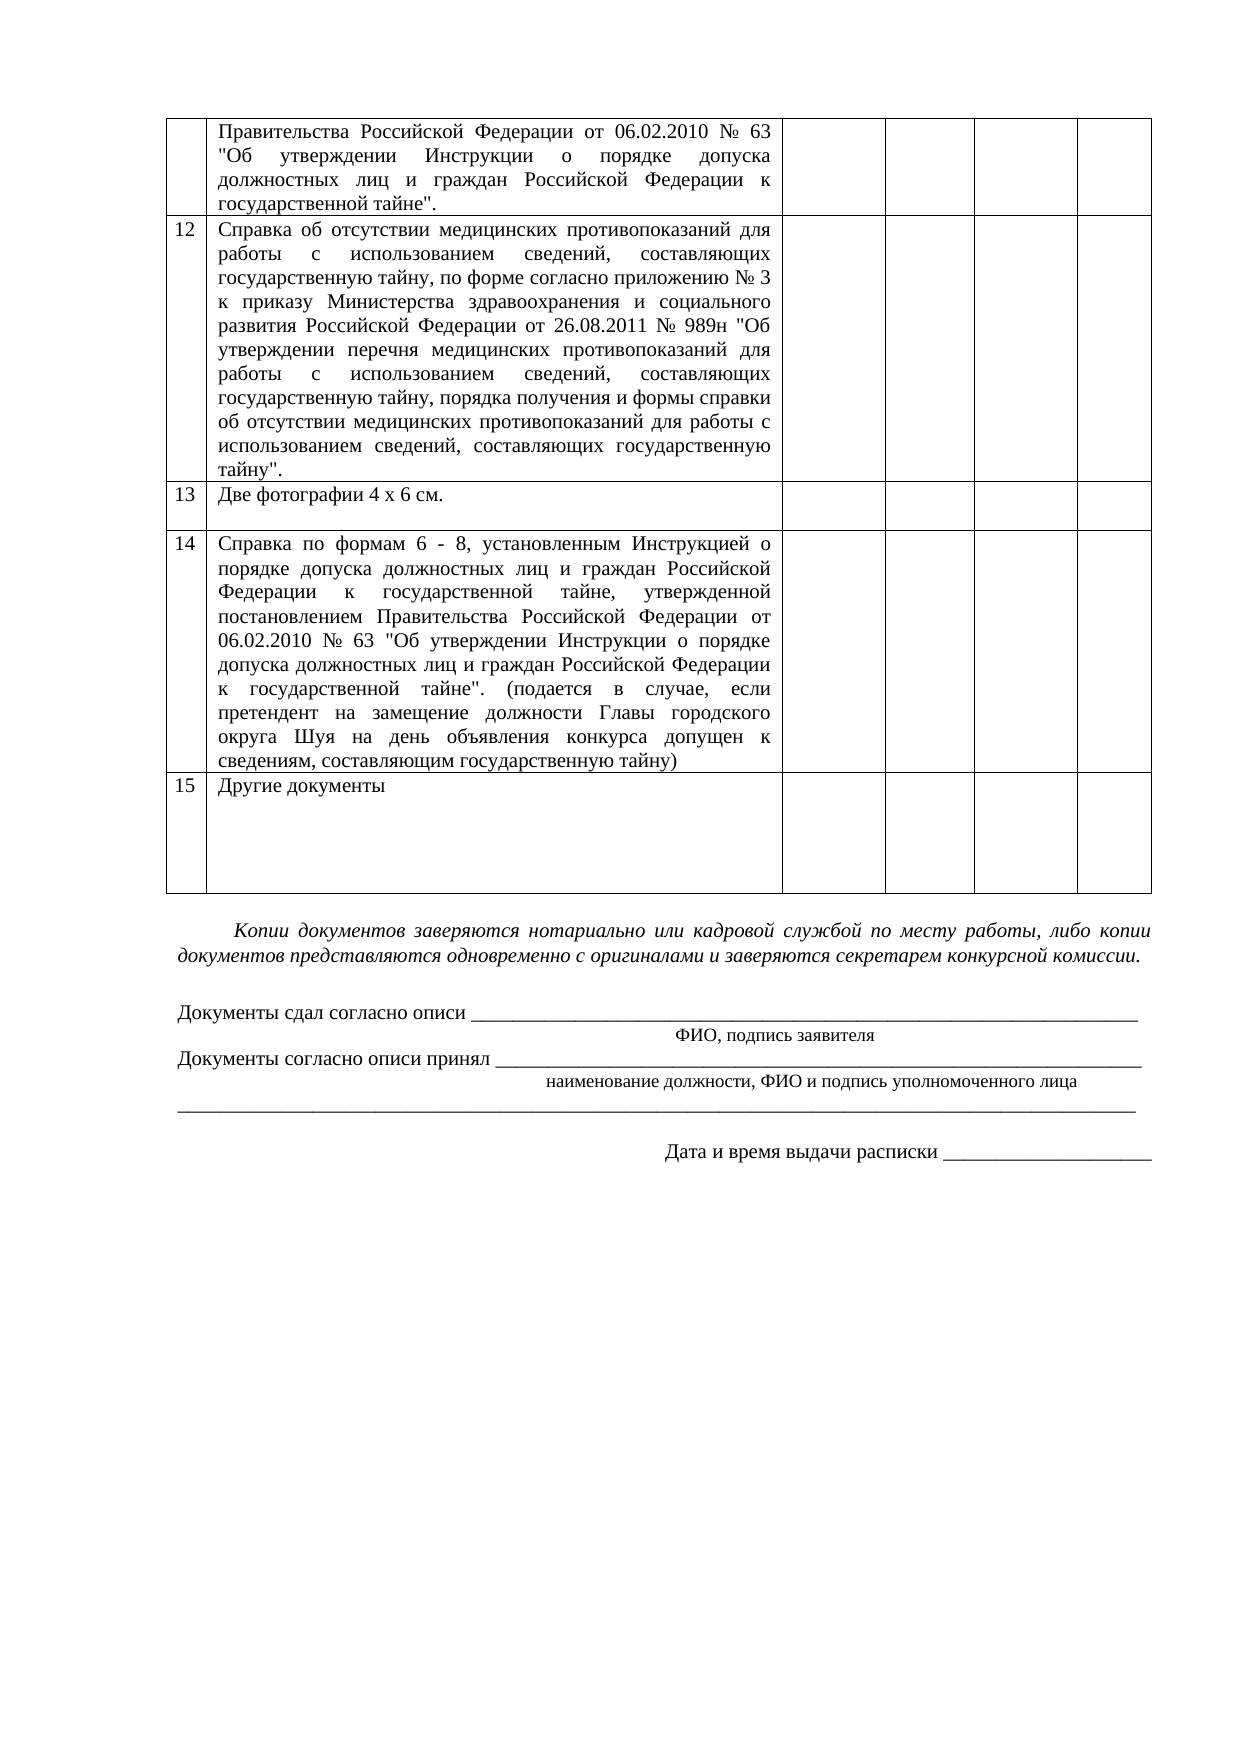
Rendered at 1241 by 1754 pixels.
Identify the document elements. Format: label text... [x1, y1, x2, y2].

table_cell [1078, 119, 1151, 215]
text ФИО, подпись заявителя [251, 1024, 1152, 1046]
table_cell [975, 531, 1077, 772]
table_cell Справка по формам 6 - 8, установленным Инструкцией о порядке допуска должностных лиц и граждан Российской Федерации к государственной тайне, утвержденной постановлением Правительства Российской Федерации от 06.02.2010 № 63 "Об утверждении Инструкции о порядке допуска должностных лиц и граждан Российской Федерации к государственной тайне". (подается в случае, если претендент на замещение должности Главы городского округа Шуя на день объявления конкурса допущен к сведениям, составляющим государственную тайну) [207, 531, 782, 772]
table_cell [975, 119, 1077, 215]
table_cell 11 [167, 119, 206, 215]
table_cell 12 [167, 216, 206, 481]
table_cell 14 [167, 531, 206, 772]
table_cell [975, 773, 1077, 893]
table_cell [975, 482, 1077, 530]
table_cell 15 [167, 773, 206, 893]
table_cell [1078, 216, 1151, 481]
table_cell [975, 216, 1077, 481]
table_cell [886, 531, 974, 772]
table_cell [1078, 531, 1151, 772]
table_cell [886, 482, 974, 530]
table_cell Справка об отсутствии медицинских противопоказаний для работы с использованием сведений, составляющих государственную тайну, по форме согласно приложению № 3 к приказу Министерства здравоохранения и социального развития Российской Федерации от 26.08.2011 № 989н "Об утверждении перечня медицинских противопоказаний для работы с использованием сведений, составляющих государственную тайну, порядка получения и формы справки об отсутствии медицинских противопоказаний для работы с использованием сведений, составляющих государственную тайну". [207, 216, 782, 481]
table_cell [783, 482, 885, 530]
table_cell [1078, 773, 1151, 893]
text Документы сдал согласно описи ________________________________________________________________ [177, 1000, 1152, 1024]
text Дата и время выдачи расписки ____________________ [251, 1139, 1152, 1163]
table_cell [886, 773, 974, 893]
text Копии документов заверяются нотариально или кадровой службой по месту работы, либо копии документов представляются одновременно с оригиналами и заверяются секретарем конкурсной комиссии. [177, 918, 1152, 967]
table_cell Две фотографии 4 x 6 см. [207, 482, 782, 530]
table_cell [886, 119, 974, 215]
table_cell 13 [167, 482, 206, 530]
text Документы согласно описи принял ______________________________________________________________ [177, 1046, 1152, 1070]
table_cell Другие документы [207, 773, 782, 893]
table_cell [207, 119, 782, 215]
table_cell [1078, 482, 1151, 530]
text ____________________________________________________________________________________________ [177, 1091, 1152, 1115]
table_cell [783, 531, 885, 772]
text наименование должности, ФИО и подпись уполномоченного лица [177, 1070, 1152, 1091]
table_cell [783, 773, 885, 893]
table_cell [783, 119, 885, 215]
table_cell [783, 216, 885, 481]
table_cell [886, 216, 974, 481]
